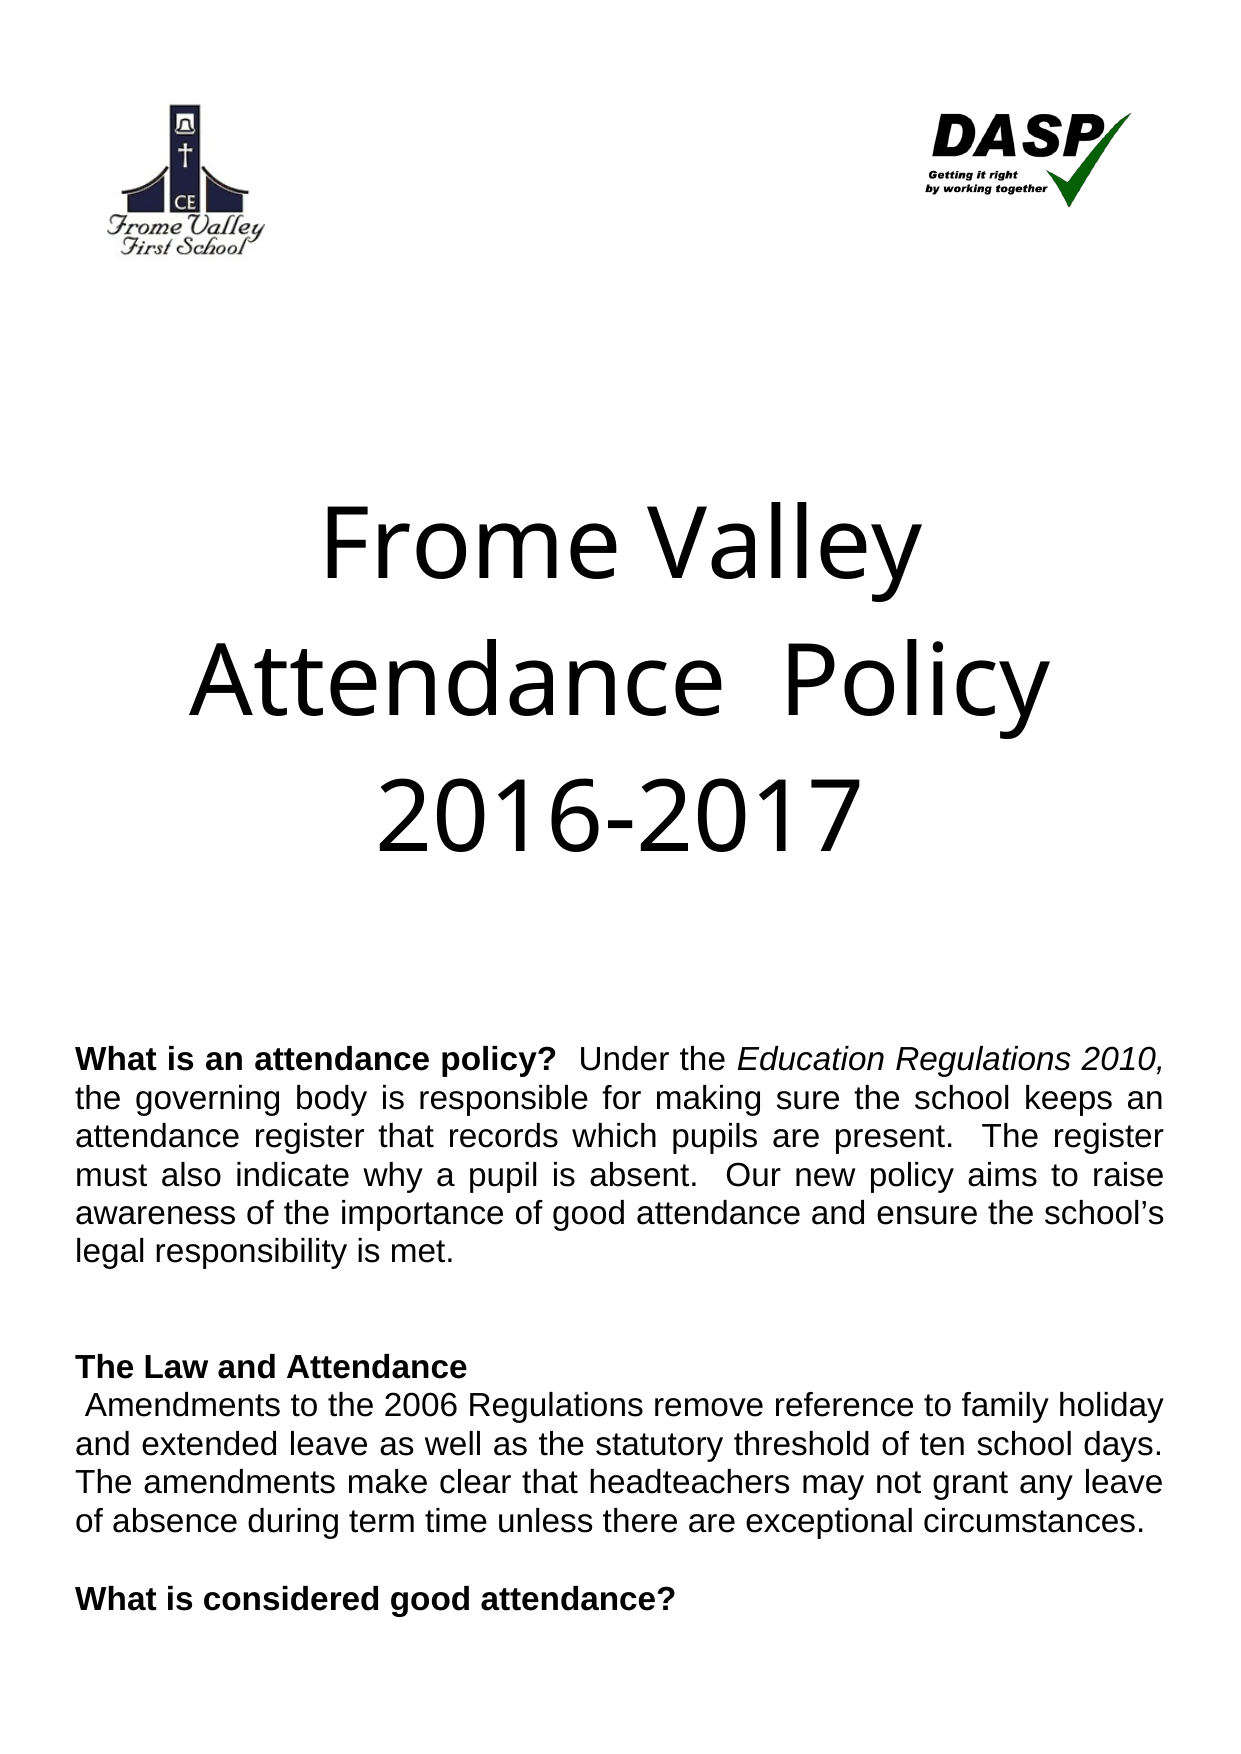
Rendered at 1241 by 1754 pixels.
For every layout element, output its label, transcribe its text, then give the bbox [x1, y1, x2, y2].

text What is considered good attendance? [75, 1579, 1165, 1617]
picture [106, 100, 266, 260]
text Frome Valley [75, 472, 1165, 608]
text The Law and Attendance [75, 1347, 1165, 1385]
text What is an attendance policy? Under the Education Regulations 2010, the governing body is responsible for making sure the school keeps an attendance register that records which pupils are present. The register must also indicate why a pupil is absent. Our new policy aims to raise awareness of the importance of good attendance and ensure the school’s legal responsibility is met. [75, 1039, 1165, 1270]
text Attendance Policy 2016-2017 [75, 608, 1165, 881]
text Amendments to the 2006 Regulations remove reference to family holiday and extended leave as well as the statutory threshold of ten school days. The amendments make clear that headteachers may not grant any leave of absence during term time unless there are exceptional circumstances. [75, 1385, 1165, 1539]
